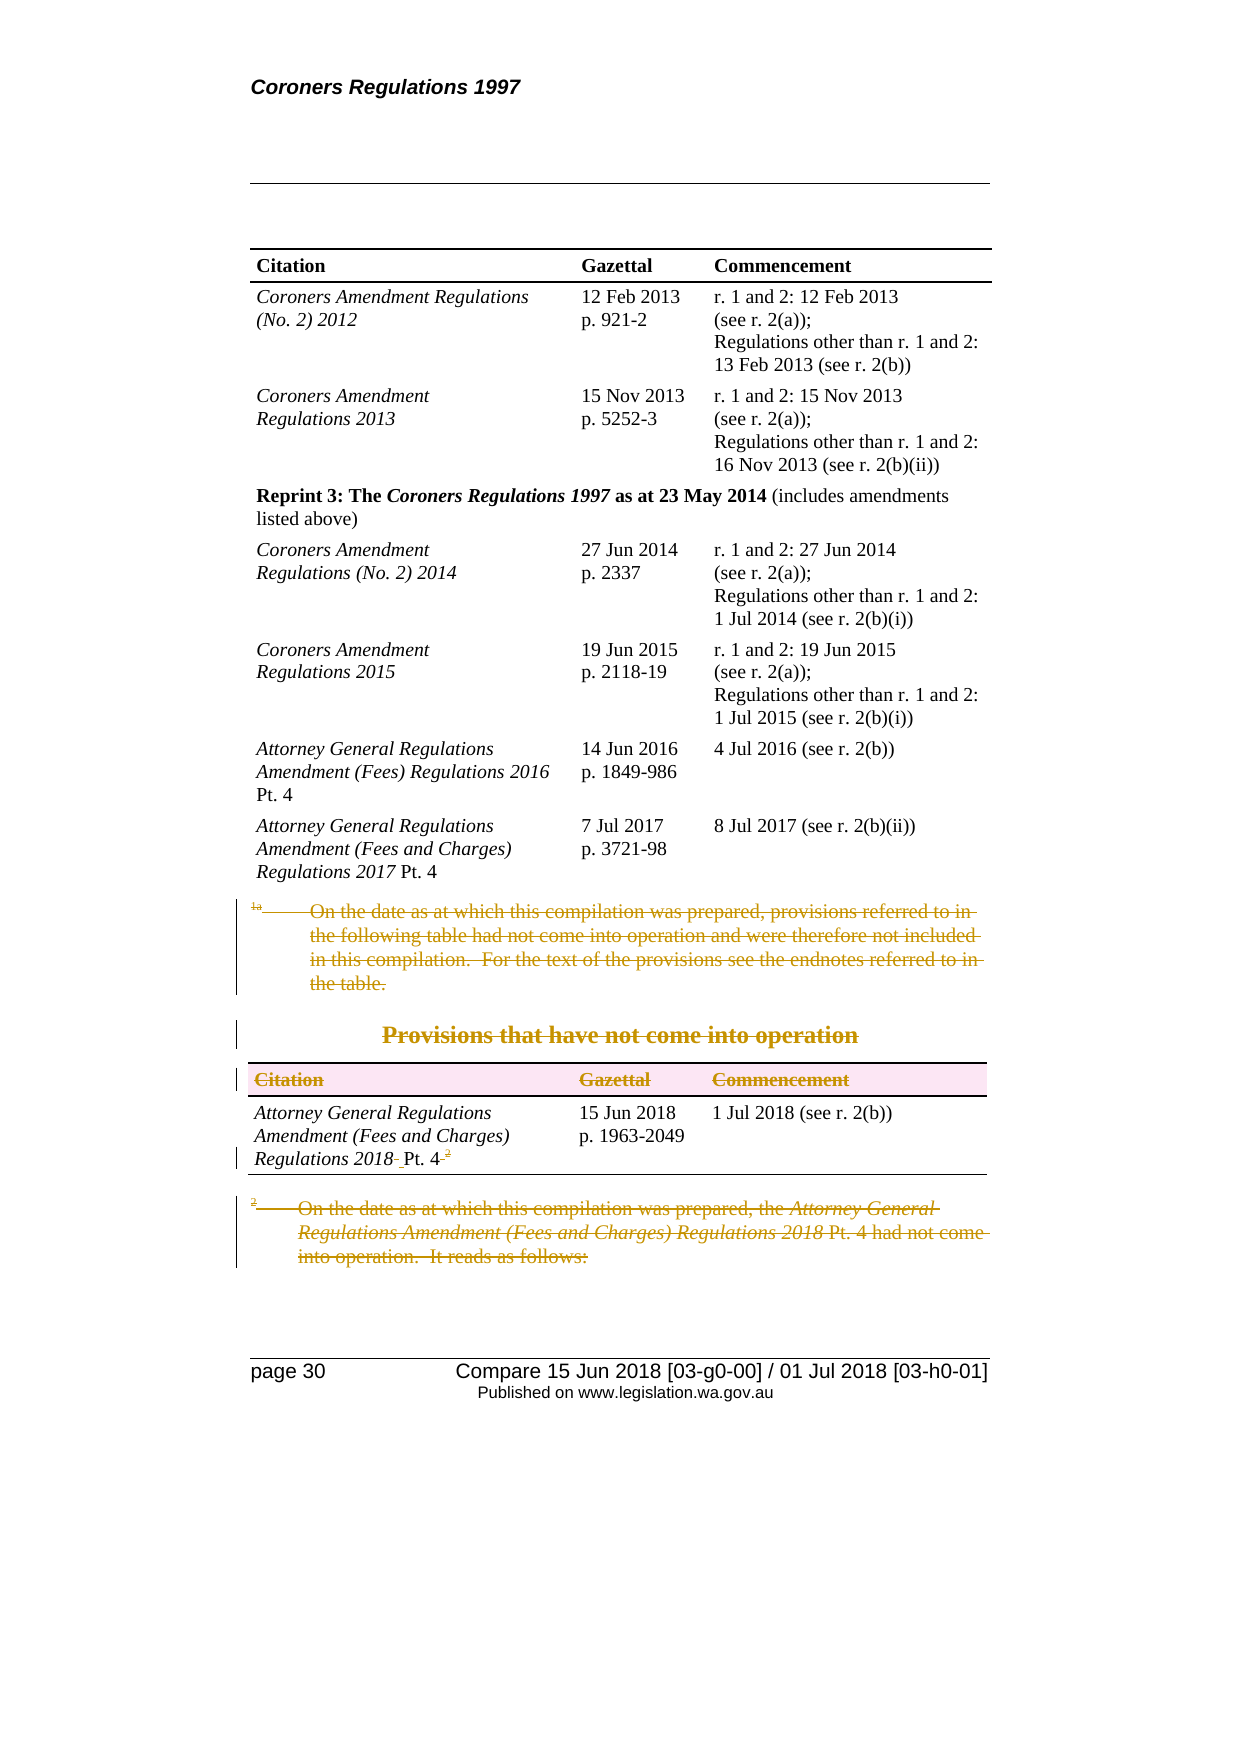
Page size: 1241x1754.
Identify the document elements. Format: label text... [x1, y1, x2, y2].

table_header Commencement [708, 250, 992, 281]
table_cell 15 Jun 2018 p. 1963-2049 [573, 1097, 706, 1174]
table_cell 8 Jul 2017 (see r. 2(b)(ii)) [708, 810, 988, 887]
table_cell 4 Jul 2016 (see r. 2(b)) [708, 733, 992, 810]
table_cell r. 1 and 2: 27 Jun 2014 (see r. 2(a)); Regulations other than r. 1 and 2: 1 Jul 2014 (see r. 2(b)(i)) [708, 534, 992, 633]
table_cell 12 Feb 2013 p. 921-2 [575, 283, 708, 380]
table_cell 1 Jul 2018 (see r. 2(b)) [706, 1097, 987, 1174]
table_cell r. 1 and 2: 12 Feb 2013 (see r. 2(a)); Regulations other than r. 1 and 2: 13 Feb 2013 (see r. 2(b)) [708, 283, 992, 380]
table_header Citation [250, 250, 575, 281]
table_cell Attorney General Regulations Amendment (Fees) Regulations 2016 Pt. 4 [250, 733, 575, 810]
table_cell 14 Jun 2016 p. 1849-986 [575, 733, 708, 810]
table_cell 19 Jun 2015 p. 2118-19 [575, 634, 708, 733]
table_cell Coroners Amendment Regulations 2015 [250, 634, 575, 733]
table_cell 7 Jul 2017 p. 3721-98 [575, 810, 708, 887]
table_cell Coroners Amendment Regulations (No. 2) 2014 [250, 534, 575, 633]
table_header Gazettal [575, 250, 708, 281]
table_cell Attorney General Regulations Amendment (Fees and Charges) Regulations 2018Pt. 4 [248, 1097, 573, 1174]
table_cell Attorney General Regulations Amendment (Fees and Charges) Regulations 2017 Pt. 4 [250, 810, 575, 887]
table_cell Coroners Amendment Regulations 2013 [250, 380, 575, 480]
table_cell Reprint 3: The Coroners Regulations 1997 as at 23 May 2014 (includes amendments listed above) [250, 480, 992, 534]
table_cell 27 Jun 2014 p. 2337 [575, 534, 708, 633]
table_cell r. 1 and 2: 15 Nov 2013 (see r. 2(a)); Regulations other than r. 1 and 2: 16 Nov 2013 (see r. 2(b)(ii)) [708, 380, 992, 480]
table_cell 15 Nov 2013 p. 5252-3 [575, 380, 708, 480]
table_cell r. 1 and 2: 19 Jun 2015 (see r. 2(a)); Regulations other than r. 1 and 2: 1 Jul 2015 (see r. 2(b)(i)) [708, 634, 992, 733]
table_cell Coroners Amendment Regulations (No. 2) 2012 [250, 283, 575, 380]
